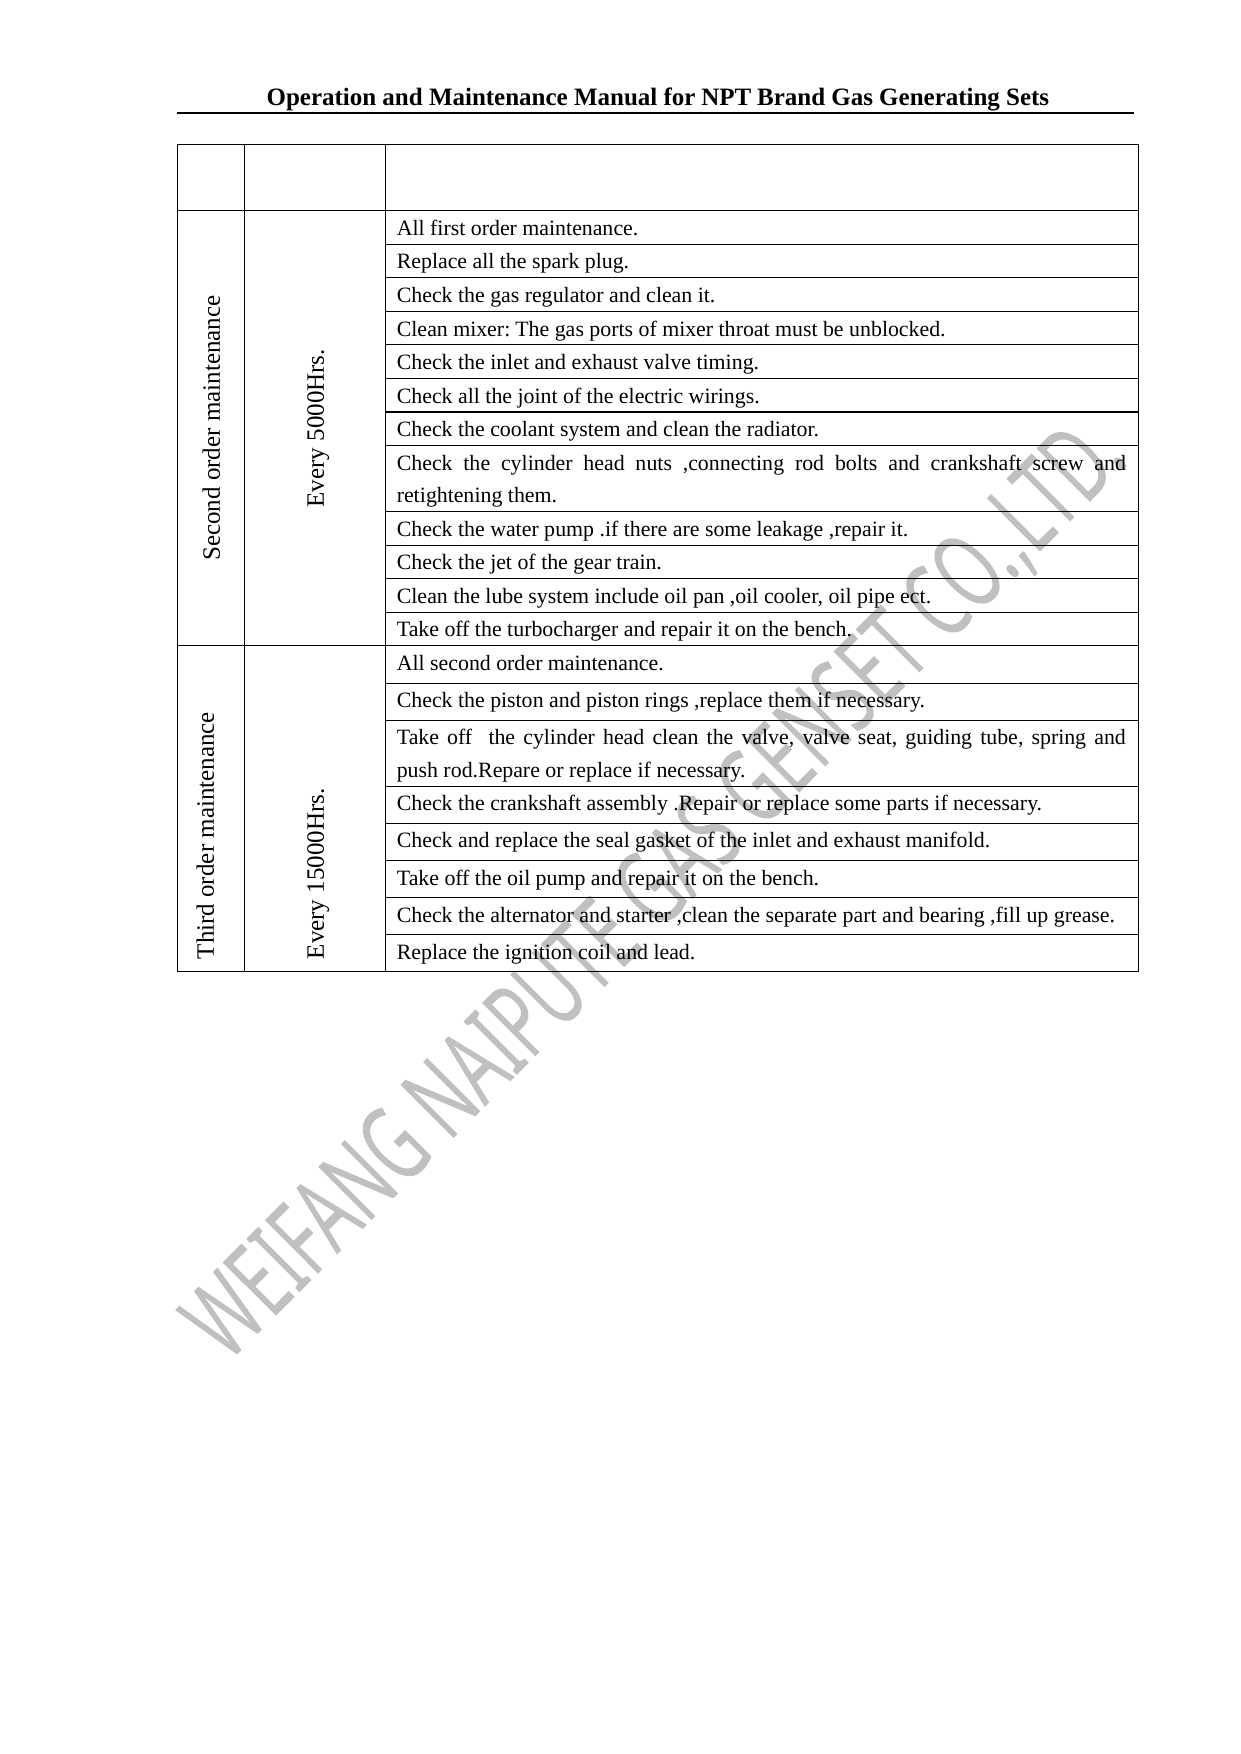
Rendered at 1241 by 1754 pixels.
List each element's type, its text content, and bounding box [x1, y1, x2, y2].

table_cell Check the coolant system and clean the radiator. [386, 413, 1138, 445]
table_cell Check the alternator and starter ,clean the separate part and bearing ,fill up grease. [386, 898, 1138, 934]
table_cell Clean mixer: The gas ports of mixer throat must be unblocked. [386, 312, 1138, 344]
table_cell [386, 145, 1138, 210]
table_cell Every 5000Hrs. [245, 211, 385, 645]
table_cell Second order maintenance [178, 211, 244, 645]
table_cell Check the jet of the gear train. [386, 546, 1138, 578]
table_cell Take off the oil pump and repair it on the bench. [386, 861, 1138, 897]
table_cell Check the crankshaft assembly .Repair or replace some parts if necessary. [386, 787, 1138, 823]
table_cell [245, 145, 385, 210]
table_cell All first order maintenance. [386, 211, 1138, 244]
table_cell Check and replace the seal gasket of the inlet and exhaust manifold. [386, 824, 1138, 860]
table_cell Check the gas regulator and clean it. [386, 278, 1138, 311]
table_cell Check the piston and piston rings ,replace them if necessary. [386, 684, 1138, 719]
table_cell Check the cylinder head nuts ,connecting rod bolts and crankshaft screw and retightening them. [386, 446, 1138, 511]
table_cell Clean the lube system include oil pan ,oil cooler, oil pipe ect. [386, 579, 1138, 612]
table_cell Every 15000Hrs. [245, 646, 385, 971]
table_cell Check all the joint of the electric wirings. [386, 379, 1138, 411]
table_cell Third order maintenance [178, 646, 244, 971]
table_cell Replace all the spark plug. [386, 245, 1138, 277]
table_cell All second order maintenance. [386, 646, 1138, 682]
table_cell Check the water pump .if there are some leakage ,repair it. [386, 512, 1138, 544]
table_cell Take off the cylinder head clean the valve, valve seat, guiding tube, spring and push rod.Repare or replace if necessary. [386, 721, 1138, 786]
table_cell [178, 145, 244, 210]
table_cell Take off the turbocharger and repair it on the bench. [386, 613, 1138, 645]
table_cell Check the inlet and exhaust valve timing. [386, 345, 1138, 378]
table_cell Replace the ignition coil and lead. [386, 935, 1138, 971]
